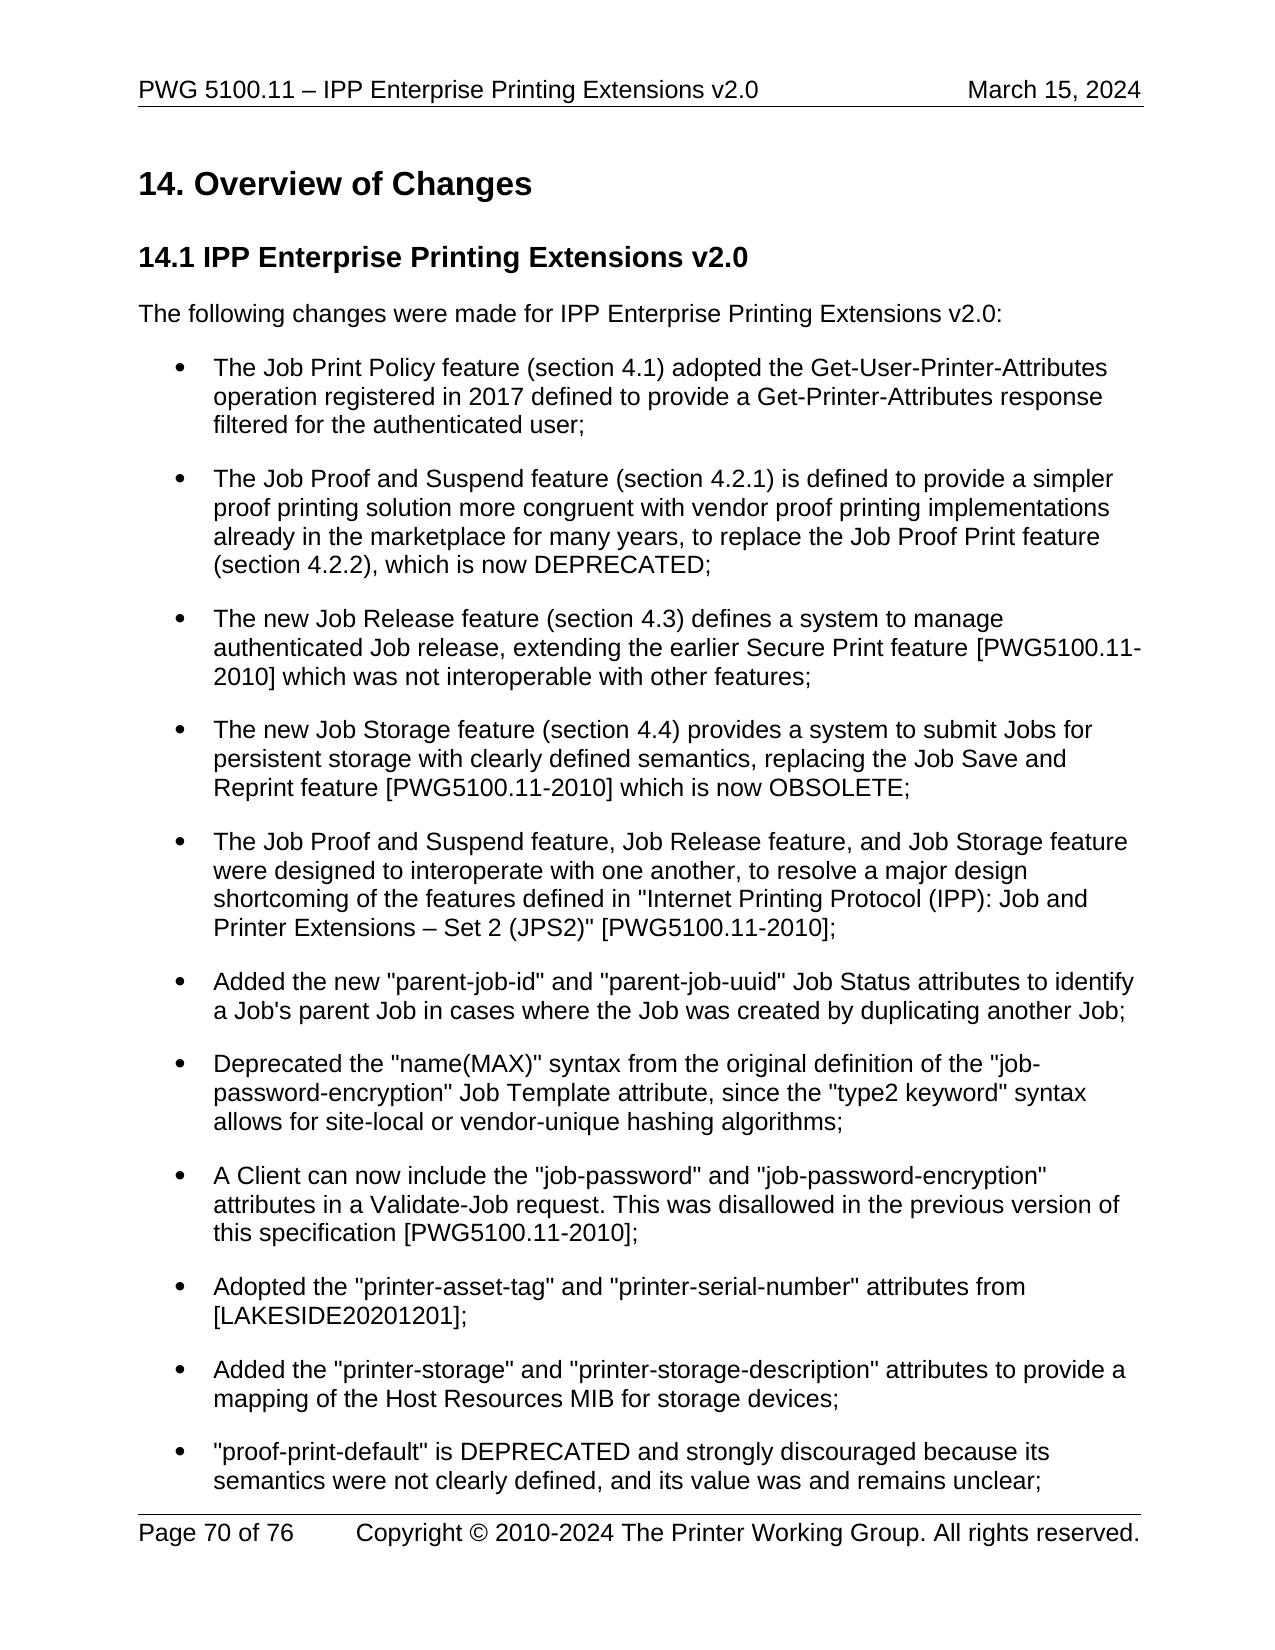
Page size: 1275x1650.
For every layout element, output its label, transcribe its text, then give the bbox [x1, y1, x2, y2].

list The Job Print Policy feature (section 4.1) adopted the Get-User-Printer-Attributes operation registered in 2017 defined to provide a Get-Printer-Attributes response filtered for the authenticated user; [176, 353, 1144, 439]
list The new Job Storage feature (section 4.4) provides a system to submit Jobs for persistent storage with clearly defined semantics, replacing the Job Save and Reprint feature [PWG5100.11-2010] which is now OBSOLETE; [176, 715, 1144, 802]
list Deprecated the "name(MAX)" syntax from the original definition of the "job-password-encryption" Job Template attribute, since the "type2 keyword" syntax allows for site-local or vendor-unique hashing algorithms; [176, 1049, 1144, 1136]
text The following changes were made for IPP Enterprise Printing Extensions v2.0: [138, 299, 1144, 328]
list The new Job Release feature (section 4.3) defines a system to manage authenticated Job release, extending the earlier Secure Print feature [PWG5100.11-2010] which was not interoperable with other features; [176, 604, 1144, 690]
text IPP Enterprise Printing Extensions v2.0 [138, 240, 1144, 274]
list The Job Proof and Suspend feature, Job Release feature, and Job Storage feature were designed to interoperate with one another, to resolve a major design shortcoming of the features defined in "Internet Printing Protocol (IPP): Job and Printer Extensions – Set 2 (JPS2)" [PWG5100.11-2010]; [176, 827, 1144, 942]
list Added the "printer-storage" and "printer-storage-description" attributes to provide a mapping of the Host Resources MIB for storage devices; [176, 1355, 1144, 1412]
list "proof-print-default" is DEPRECATED and strongly discouraged because its semantics were not clearly defined, and its value was and remains unclear; [176, 1437, 1144, 1495]
list A Client can now include the "job-password" and "job-password-encryption" attributes in a Validate-Job request. This was disallowed in the previous version of this specification [PWG5100.11-2010]; [176, 1161, 1144, 1247]
list Added the new "parent-job-id" and "parent-job-uuid" Job Status attributes to identify a Job's parent Job in cases where the Job was created by duplicating another Job; [176, 967, 1144, 1024]
list Adopted the "printer-asset-tag" and "printer-serial-number" attributes from [LAKESIDE20201201]; [176, 1272, 1144, 1330]
text Overview of Changes [138, 164, 1144, 203]
list The Job Proof and Suspend feature (section 4.2.1) is defined to provide a simpler proof printing solution more congruent with vendor proof printing implementations already in the marketplace for many years, to replace the Job Proof Print feature (section 4.2.2), which is now DEPRECATED; [176, 464, 1144, 579]
